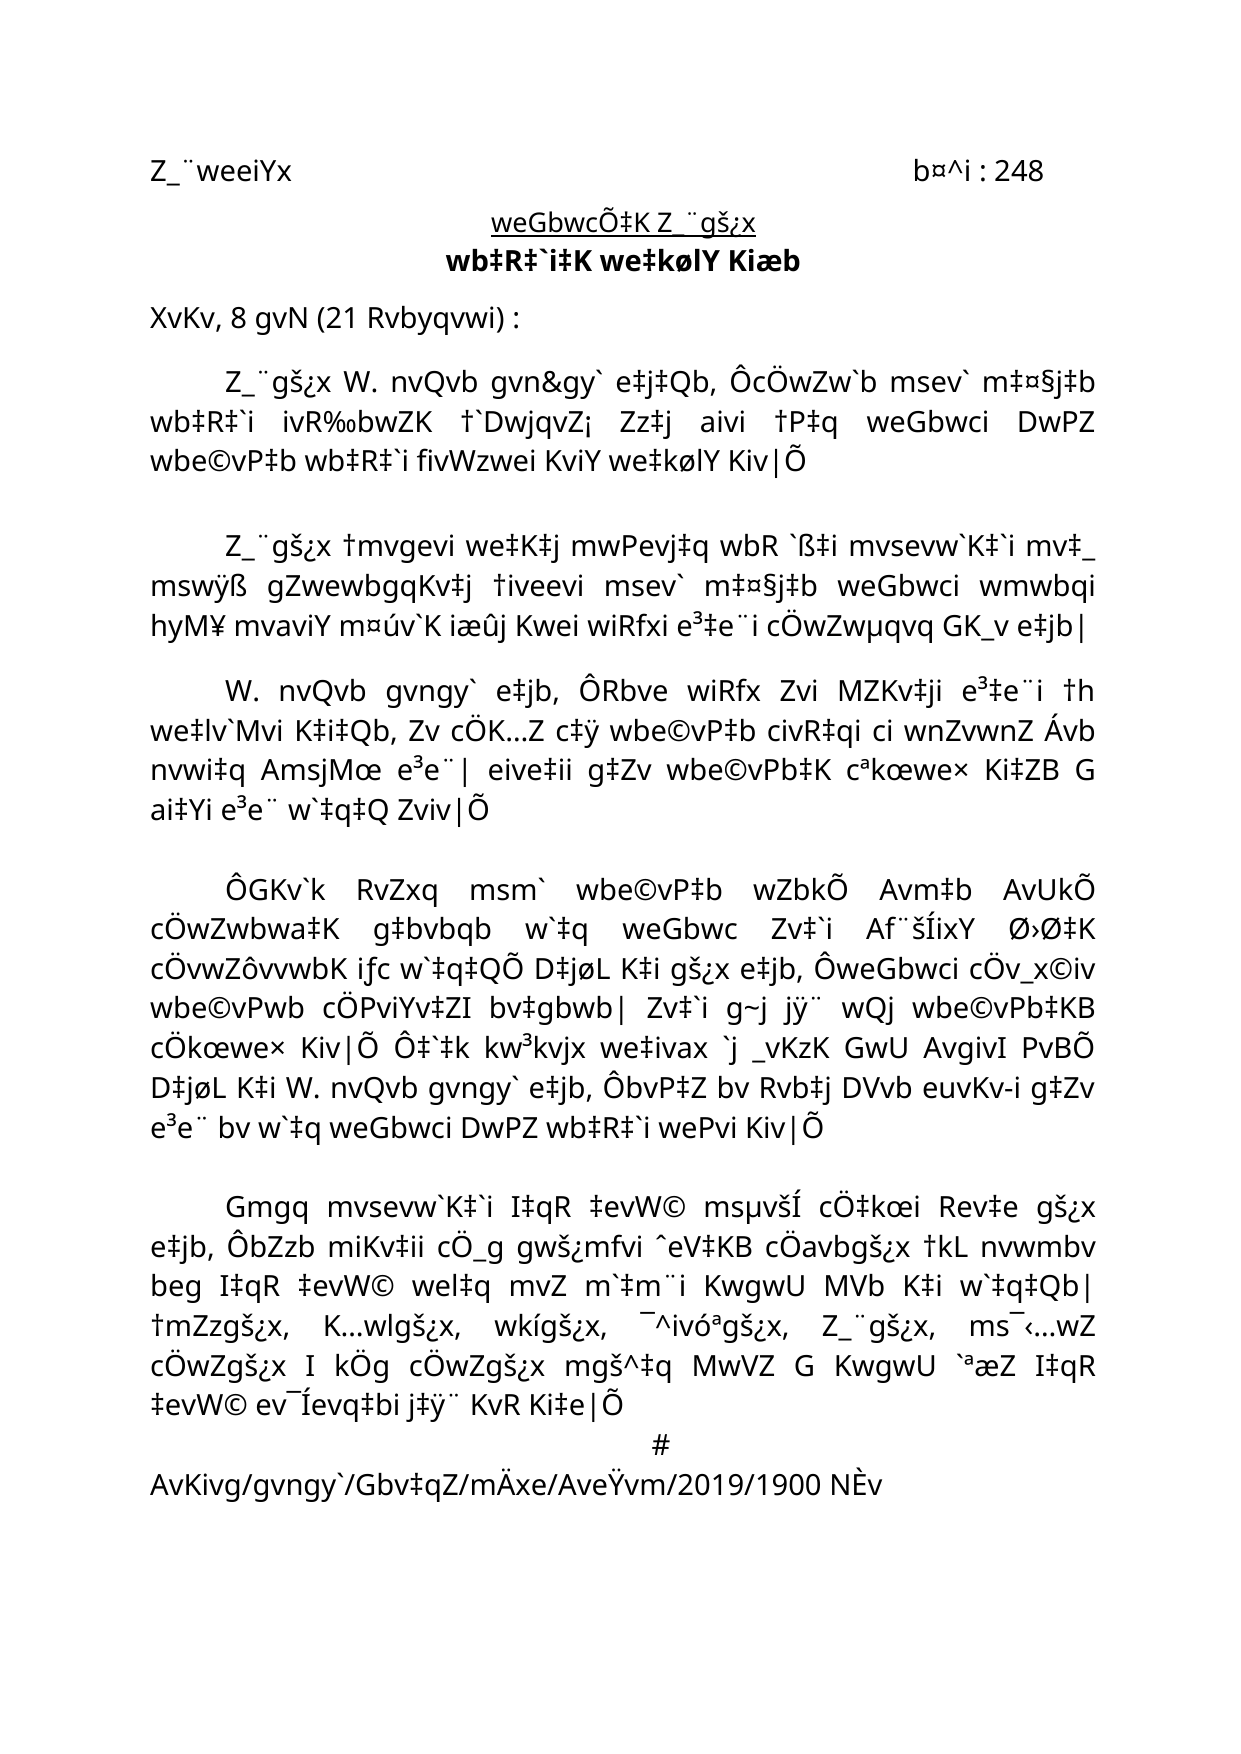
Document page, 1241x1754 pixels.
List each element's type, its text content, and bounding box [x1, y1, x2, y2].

text XvKv, 8 gvN (21 Rvbyqvwi) : [150, 297, 1097, 337]
text Z_¨gš¿x †mvgevi we‡K‡j mwPevj‡q wbR `ß‡i mvsevw`K‡`i mv‡_ mswÿß gZwewbgqKv‡j †iveevi msev` m‡¤§j‡b weGbwci wmwbqi hyM¥ mvaviY m¤úv`K iæûj Kwei wiRfxi e³‡e¨i cÖwZwµqvq GK_v e‡jb| [150, 526, 1097, 645]
text ÔGKv`k RvZxq msm` wbe©vP‡b wZbkÕ Avm‡b AvUkÕ cÖwZwbwa‡K g‡bvbqb w`‡q weGbwc Zv‡`i Af¨šÍixY Ø›Ø‡K cÖvwZôvvwbK iƒc w`‡q‡QÕ D‡jøL K‡i gš¿x e‡jb, ÔweGbwci cÖv_x©iv wbe©vPwb cÖPviYv‡ZI bv‡gbwb| Zv‡`i g~j jÿ¨ wQj wbe©vPb‡KB cÖkœwe× Kiv|Õ Ô‡`‡k kw³kvjx we‡ivax `j _vKzK GwU AvgivI PvBÕ D‡jøL K‡i W. nvQvb gvngy` e‡jb, ÔbvP‡Z bv Rvb‡j DVvb euvKv-i g‡Zv e³e¨ bv w`‡q weGbwci DwPZ wb‡R‡`i wePvi Kiv|Õ [150, 869, 1097, 1147]
text weGbwcÕ‡K Z_¨gš¿x [150, 204, 1097, 241]
text Z_¨gš¿x W. nvQvb gvn&gy` e‡j‡Qb, ÔcÖwZw`b msev` m‡¤§j‡b wb‡R‡`i ivR‰bwZK †`DwjqvZ¡ Zz‡j aivi †P‡q weGbwci DwPZ wbe©vP‡b wb‡R‡`i fivWzwei KviY we‡kølY Kiv|Õ [150, 361, 1097, 480]
text # [150, 1424, 1097, 1464]
text Gmgq mvsevw`K‡`i I‡qR ‡evW© msµvšÍ cÖ‡kœi Rev‡e gš¿x e‡jb, ÔbZzb miKv‡ii cÖ_g gwš¿mfvi ˆeV‡KB cÖavbgš¿x †kL nvwmbv beg I‡qR ‡evW© wel‡q mvZ m`‡m¨i KwgwU MVb K‡i w`‡q‡Qb| †mZzgš¿x, K…wlgš¿x, wkígš¿x, ¯^ivóªgš¿x, Z_¨gš¿x, ms¯‹…wZ cÖwZgš¿x I kÖg cÖwZgš¿x mgš^‡q MwVZ G KwgwU `ªæZ I‡qR ‡evW© ev¯Íevq‡bi j‡ÿ¨ KvR Ki‡e|Õ [150, 1186, 1097, 1424]
text Z_¨weeiYx b¤^i : 248 [150, 150, 1097, 190]
text AvKivg/gvngy`/Gbv‡qZ/mÄxe/AveŸvm/2019/1900 NÈv [150, 1464, 1097, 1504]
text W. nvQvb gvngy` e‡jb, ÔRbve wiRfx Zvi MZKv‡ji e³‡e¨i †h we‡lv`Mvi K‡i‡Qb, Zv cÖK…Z c‡ÿ wbe©vP‡b civR‡qi ci wnZvwnZ Ávb nvwi‡q AmsjMœ e³e¨| eive‡ii g‡Zv wbe©vPb‡K cªkœwe× Ki‡ZB G ai‡Yi e³e¨ w`‡q‡Q Zviv|Õ [150, 670, 1097, 829]
text wb‡R‡`i‡K we‡kølY Kiæb [150, 241, 1097, 280]
